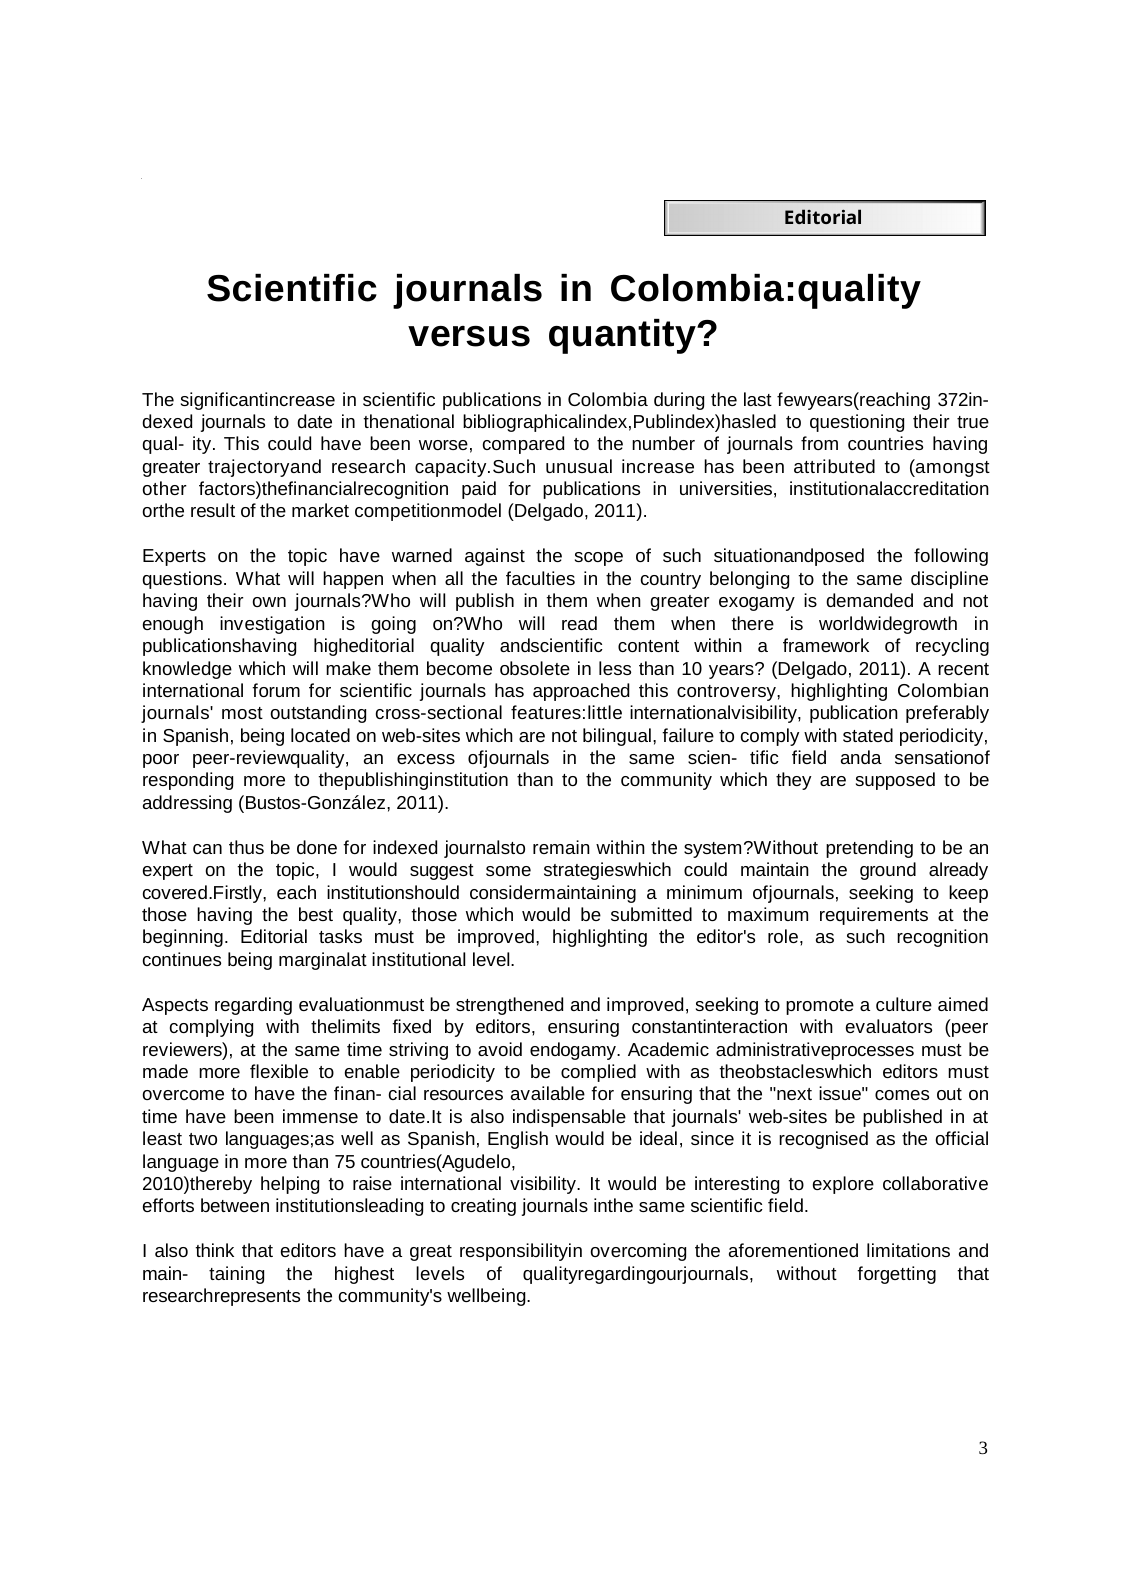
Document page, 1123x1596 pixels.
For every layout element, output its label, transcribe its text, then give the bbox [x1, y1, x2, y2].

text Aspects regarding evaluationmust be strengthened and improved, seeking to promote a culture aimed at complying with thelimits fixed by editors, ensuring constantinteraction with evaluators (peer reviewers), at the same time striving to avoid endogamy. Academic administrativeprocesses must be made more flexible to enable periodicity to be complied with as theobstacleswhich editors must overcome to have the finan- cial resources available for ensuring that the "next issue" comes out on time have been immense to date.It is also indispensable that journals' web-sites be published in at least two languages;as well as Spanish, English would be ideal, since it is recognised as the official language in more than 75 countries(Agudelo, [142, 994, 989, 1172]
text Editorial [131, 208, 863, 229]
text Scientific journals in Colombia:quality versus quantity? [206, 266, 929, 354]
text The significantincrease in scientific publications in Colombia during the last fewyears(reaching 372in- dexed journals to date in thenational bibliographicalindex,Publindex)hasled to questioning their true qual- ity. This could have been worse, compared to the number of journals from countries having greater trajectoryand research capacity.Such unusual increase has been attributed to (amongst other factors)thefinancialrecognition paid for publications in universities, institutionalaccreditation orthe result of the market competitionmodel (Delgado, 2011). [142, 388, 989, 522]
text What can thus be done for indexed journalsto remain within the system?Without pretending to be an expert on the topic, I would suggest some strategieswhich could maintain the ground already covered.Firstly, each institutionshould considermaintaining a minimum ofjournals, seeking to keep those having the best quality, those which would be submitted to maximum requirements at the beginning. Editorial tasks must be improved, highlighting the editor's role, as such recognition continues being marginalat institutional level. [142, 837, 989, 970]
text Experts on the topic have warned against the scope of such situationandposed the following questions. What will happen when all the faculties in the country belonging to the same discipline having their own journals?Who will publish in them when greater exogamy is demanded and not enough investigation is going on?Who will read them when there is worldwidegrowth in publicationshaving higheditorial quality andscientific content within a framework of recycling knowledge which will make them become obsolete in less than 10 years? (Delgado, 2011). A recent international forum for scientific journals has approached this controversy, highlighting Colombian journals' most outstanding cross-sectional features:little internationalvisibility, publication preferably in Spanish, being located on web-sites which are not bilingual, failure to comply with stated periodicity, poor peer-reviewquality, an excess ofjournals in the same scien- tific field anda sensationof responding more to thepublishinginstitution than to the community which they are supposed to be addressing (Bustos-González, 2011). [142, 545, 989, 813]
text 3 [131, 1437, 988, 1459]
text 2010)thereby helping to raise international visibility. It would be interesting to explore collaborative efforts between institutionsleading to creating journals inthe same scientific field. [142, 1173, 989, 1217]
text I also think that editors have a great responsibilityin overcoming the aforementioned limitations and main- taining the highest levels of qualityregardingourjournals, without forgetting that researchrepresents the community's wellbeing. [142, 1240, 989, 1307]
picture [665, 201, 985, 235]
